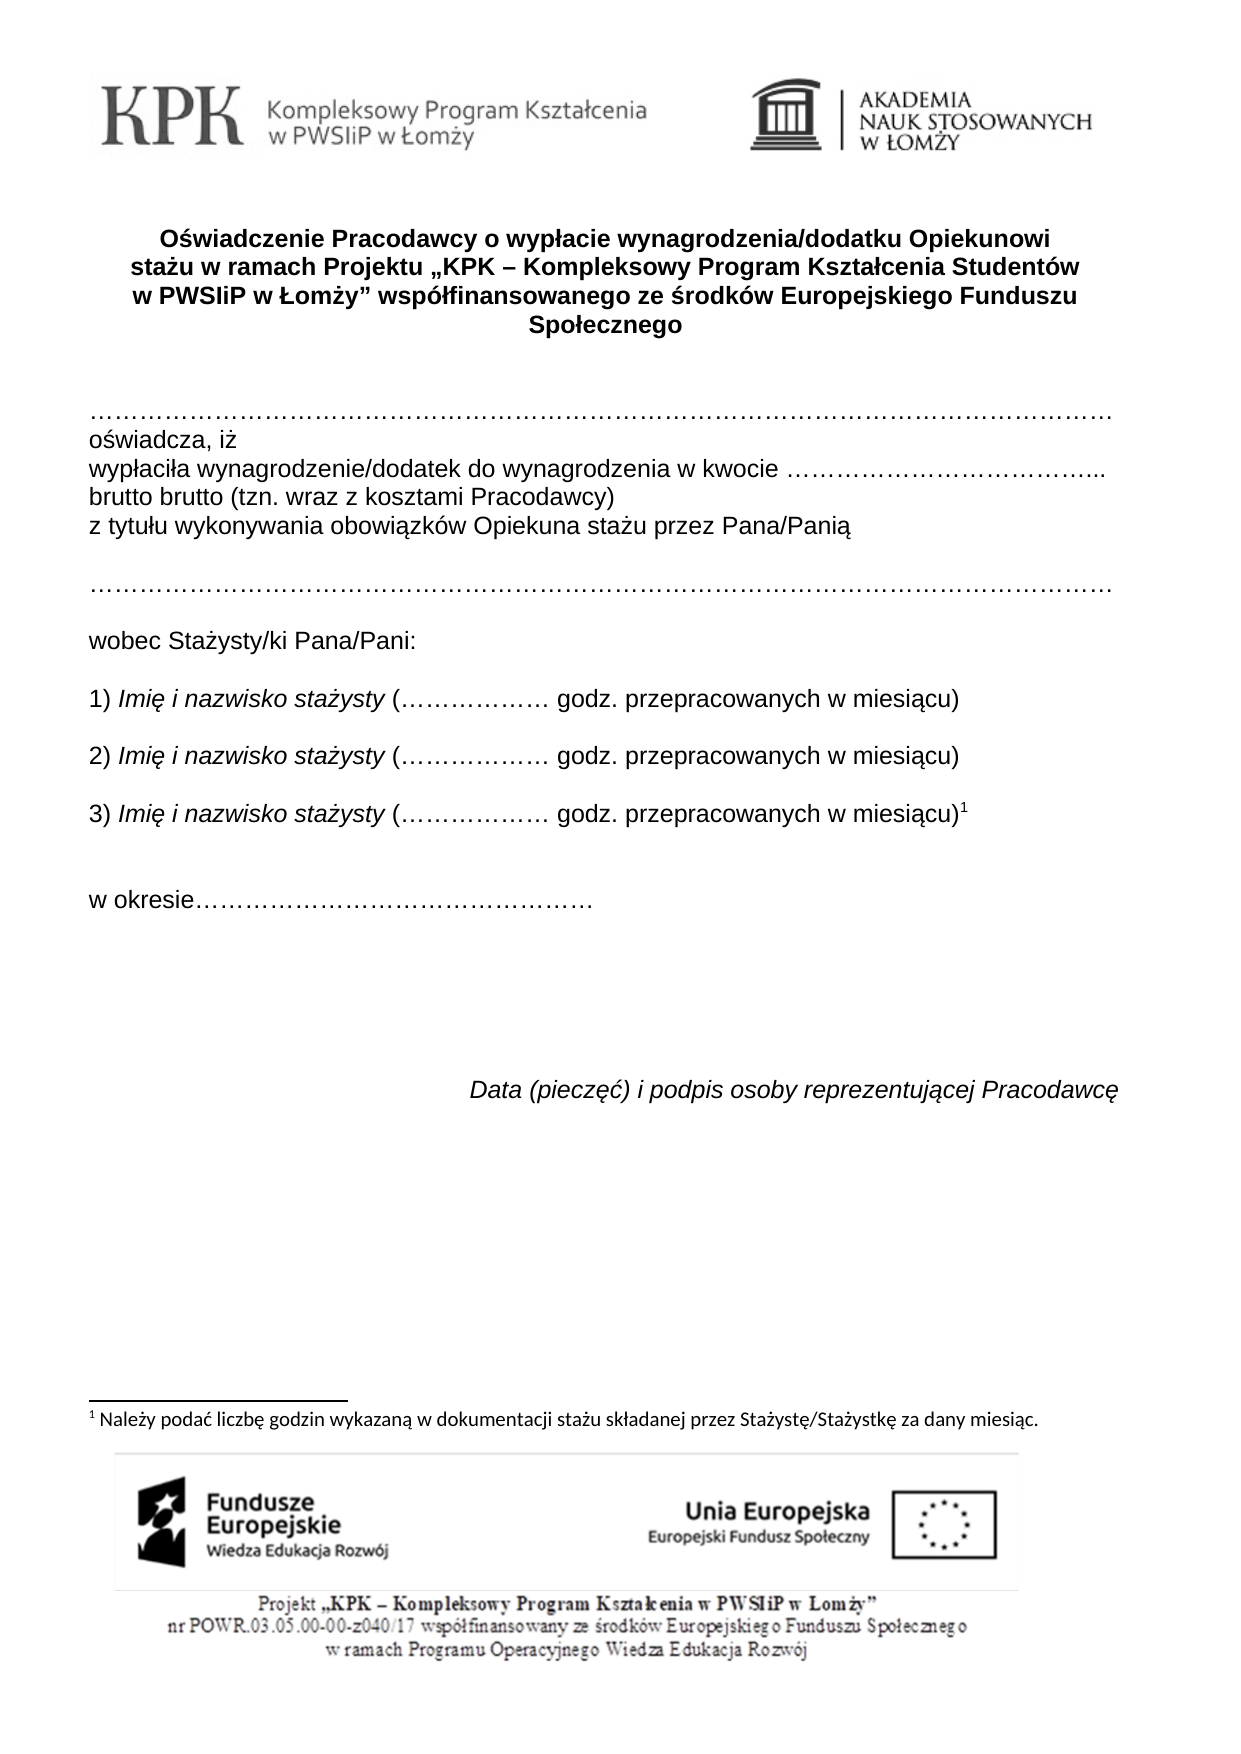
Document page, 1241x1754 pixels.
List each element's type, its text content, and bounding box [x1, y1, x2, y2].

text wobec Stażysty/ki Pana/Pani: [89, 626, 1122, 655]
text …………………………………………………………………………………………………………… [89, 396, 1122, 425]
text oświadcza, iż [89, 425, 1122, 453]
text Data (pieczęć) i podpis osoby reprezentującej Pracodawcę [89, 1075, 1122, 1104]
picture [88, 73, 1123, 160]
picture [88, 1432, 1050, 1681]
text stażu w ramach Projektu „KPK – Kompleksowy Program Kształcenia Studentów w PWSIiP w Łomży” współfinansowanego ze środków Europejskiego Funduszu Społecznego [89, 252, 1122, 338]
text 2) Imię i nazwisko stażysty (……………… godz. przepracowanych w miesiącu) [89, 741, 1122, 770]
text 3) Imię i nazwisko stażysty (……………… godz. przepracowanych w miesiącu) [89, 798, 1122, 827]
text …………………………………………………………………………………………………………… [89, 568, 1122, 597]
text wypłaciła wynagrodzenie/dodatek do wynagrodzenia w kwocie ………………………………... brutto brutto (tzn. wraz z kosztami Pracodawcy) [89, 453, 1122, 511]
text 1) Imię i nazwisko stażysty (……………… godz. przepracowanych w miesiącu) [89, 683, 1122, 712]
text w okresie………………………………………… [89, 885, 1122, 913]
text Oświadczenie Pracodawcy o wypłacie wynagrodzenia/dodatku Opiekunowi [89, 223, 1122, 252]
text z tytułu wykonywania obowiązków Opiekuna stażu przez Pana/Panią [89, 511, 1122, 540]
